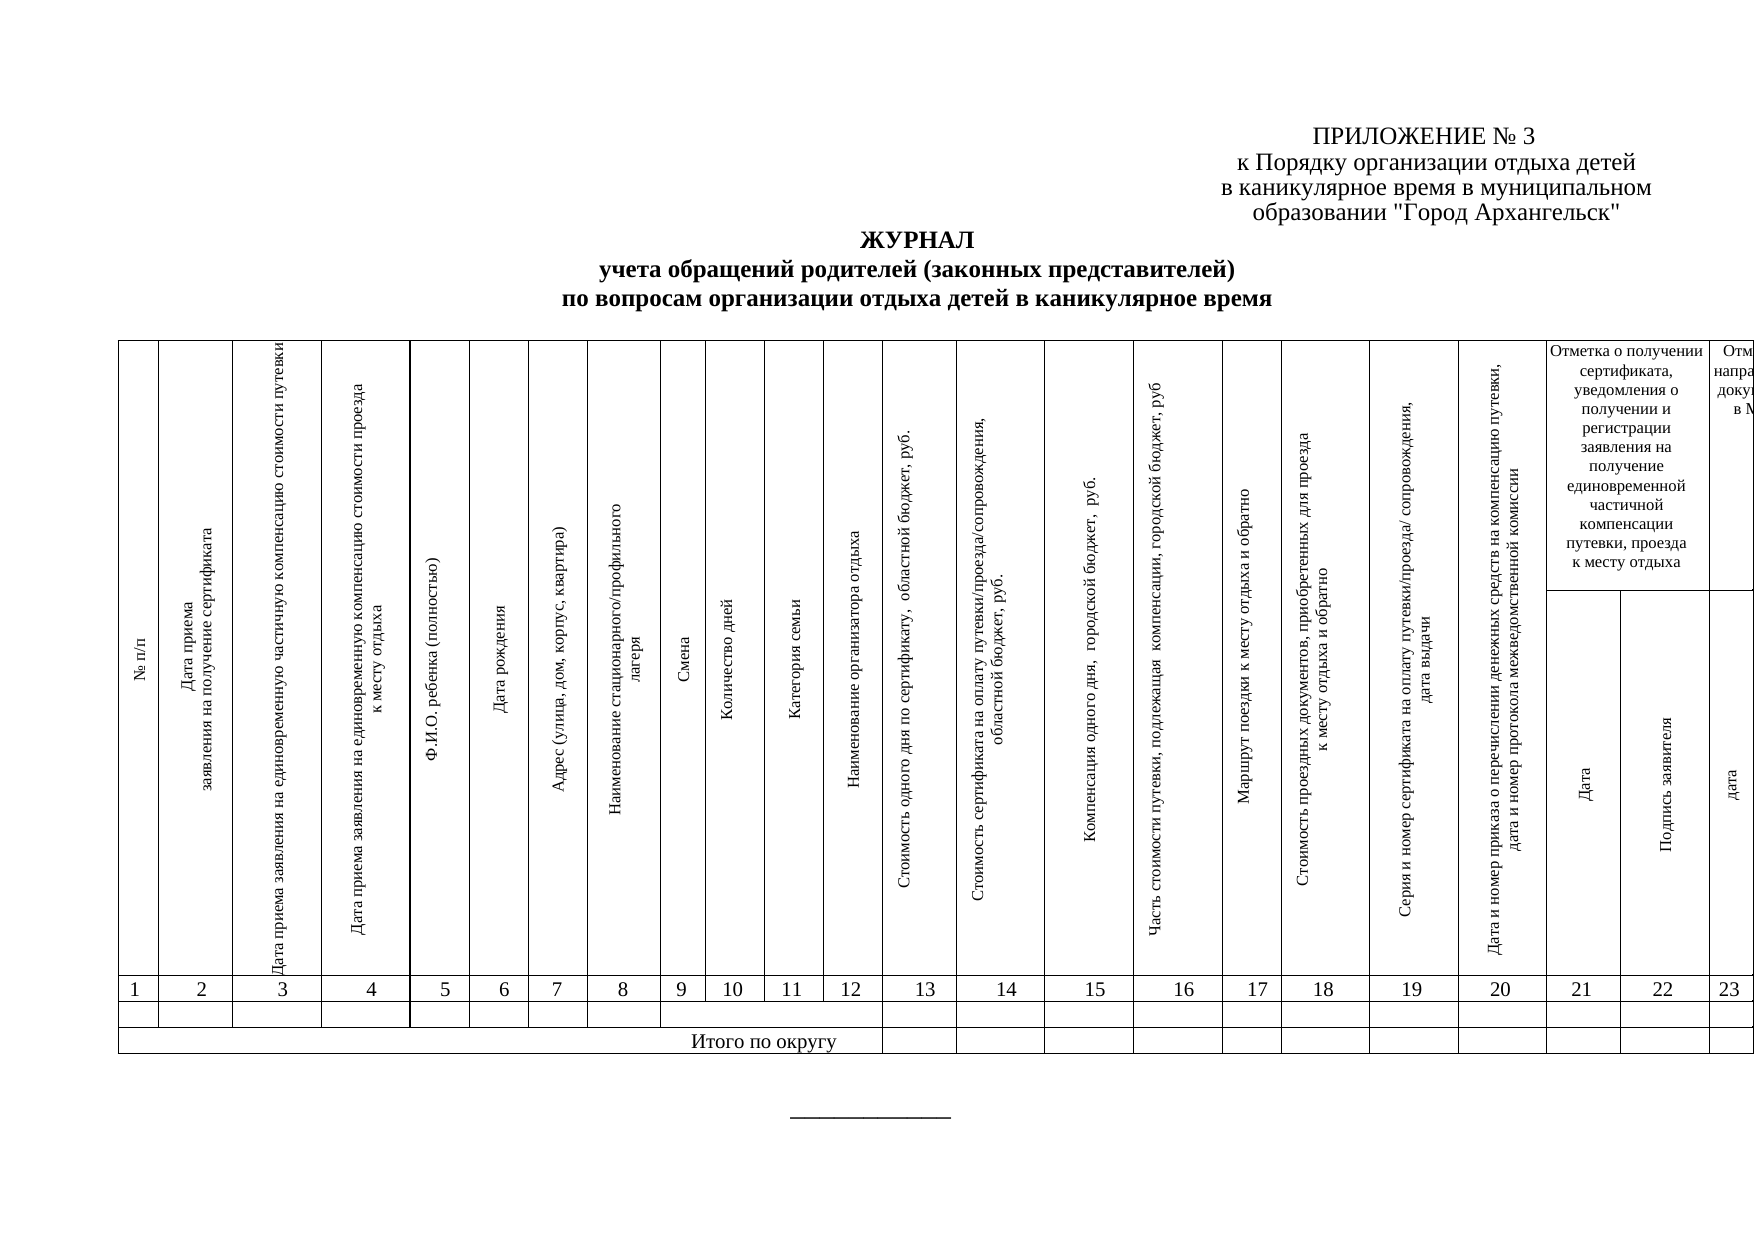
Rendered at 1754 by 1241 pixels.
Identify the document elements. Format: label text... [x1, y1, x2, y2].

table_cell 23 [1710, 976, 1753, 1001]
table_header Смена [661, 341, 705, 975]
table_cell [1223, 1002, 1281, 1027]
table_header Стоимость проездных документов, приобретенных для проезда к месту отдыха и обратно [1282, 341, 1369, 975]
table_cell [1547, 1002, 1620, 1027]
table_header Дата приема заявления на получение сертификата [159, 341, 232, 975]
table_cell [1045, 1002, 1133, 1027]
table_cell [883, 1028, 956, 1053]
text в каникулярное время в муниципальном образовании "Город Архангельск" [1181, 175, 1692, 225]
table_header Наименование организатора отдыха [824, 341, 882, 975]
table_cell 12 [824, 976, 882, 1001]
text учета обращений родителей (законных представителей) [118, 254, 1716, 283]
table_cell [1223, 1028, 1281, 1053]
table_cell [1621, 1028, 1709, 1053]
table_header Стоимость одного дня по сертификату, областной бюджет, руб. [883, 341, 956, 975]
table_cell [1282, 1028, 1369, 1053]
text к Порядку организации отдыха детей [1181, 150, 1692, 175]
table_cell Итого по округу [119, 1028, 882, 1053]
table_cell [1282, 1002, 1369, 1027]
table_cell [957, 1002, 1044, 1027]
table_header Наименование стационарного/профильного лагеря [588, 341, 660, 975]
table_cell 22 [1621, 976, 1709, 1001]
text ___________ [118, 1088, 1623, 1121]
table_header Ф.И.О. ребенка (полностью) [411, 341, 469, 975]
table_cell [1045, 1028, 1133, 1053]
table_cell [159, 1002, 232, 1027]
table_cell [1459, 1002, 1546, 1027]
text по вопросам организации отдыха детей в каникулярное время [118, 283, 1716, 311]
table_cell 21 [1547, 976, 1620, 1001]
table_cell 14 [957, 976, 1044, 1001]
table_cell [1710, 1002, 1753, 1027]
table_cell 5 [411, 976, 469, 1001]
table_cell [1134, 1028, 1222, 1053]
table_cell Дата [1547, 591, 1620, 975]
table_header Количество дней [706, 341, 764, 975]
table_cell [1370, 1002, 1458, 1027]
table_cell [883, 1002, 956, 1027]
table_cell дата [1710, 591, 1753, 975]
table_cell [588, 1002, 660, 1027]
table_cell 20 [1459, 976, 1546, 1001]
table_cell 16 [1134, 976, 1222, 1001]
table_header Дата приема заявления на единовременную компенсацию стоимости проезда к месту отдыха [322, 341, 409, 975]
table_header Серия и номер сертификата на оплату путевки/проезда/ сопровождения, дата выдачи [1370, 341, 1458, 975]
table_header Адрес (улица, дом, корпус, квартира) [529, 341, 587, 975]
table_cell [529, 1002, 587, 1027]
table_cell 11 [765, 976, 823, 1001]
table_cell [1134, 1002, 1222, 1027]
table_cell [1621, 1002, 1709, 1027]
table_cell 3 [233, 976, 321, 1001]
table_cell 6 [470, 976, 528, 1001]
table_cell [470, 1002, 528, 1027]
table_header Отметка о направлении документов в МФЦ [1710, 341, 1753, 590]
table_cell [1547, 1028, 1620, 1053]
table_cell 15 [1045, 976, 1133, 1001]
text ЖУРНАЛ [118, 225, 1716, 254]
table_cell 7 [529, 976, 587, 1001]
table_cell [119, 1002, 158, 1027]
table_cell 13 [883, 976, 956, 1001]
table_header Отметка о получении сертификата, уведомления о получении и регистрации заявления на получение единовременной частичной компенсации путевки, проезда к месту отдыха [1547, 341, 1709, 590]
table_header Стоимость сертификата на оплату путевки/проезда/сопровождения, областной бюджет, руб. [957, 341, 1044, 975]
table_header Компенсация одного дня, городской бюджет, руб. [1045, 341, 1133, 975]
table_cell 1 [119, 976, 158, 1001]
table_cell 18 [1282, 976, 1369, 1001]
table_header Категория семьи [765, 341, 823, 975]
table_cell 9 [661, 976, 705, 1001]
table_cell 2 [159, 976, 232, 1001]
table_cell 8 [588, 976, 660, 1001]
table_cell [1710, 1028, 1753, 1053]
table_header Дата и номер приказа о перечислении денежных средств на компенсацию путевки, дата и номер протокола межведомственной комиссии [1459, 341, 1546, 975]
table_cell [661, 1002, 882, 1027]
table_header Дата приема заявления на единовременную частичную компенсацию стоимости путевки [233, 341, 321, 975]
table_cell [957, 1028, 1044, 1053]
table_header Часть стоимости путевки, подлежащая компенсации, городской бюджет, руб [1134, 341, 1222, 975]
table_cell Подпись заявителя [1621, 591, 1709, 975]
table_cell [411, 1002, 469, 1027]
table_cell 17 [1223, 976, 1281, 1001]
table_cell 4 [322, 976, 409, 1001]
table_header Дата рождения [470, 341, 528, 975]
table_cell [322, 1002, 409, 1027]
table_header Маршрут поездки к месту отдыха и обратно [1223, 341, 1281, 975]
table_cell 10 [706, 976, 764, 1001]
table_cell [233, 1002, 321, 1027]
table_cell 19 [1370, 976, 1458, 1001]
table_cell [1459, 1028, 1546, 1053]
table_header № п/п [119, 341, 158, 975]
table_cell [1370, 1028, 1458, 1053]
text ПРИЛОЖЕНИЕ № 3 [599, 121, 1692, 150]
